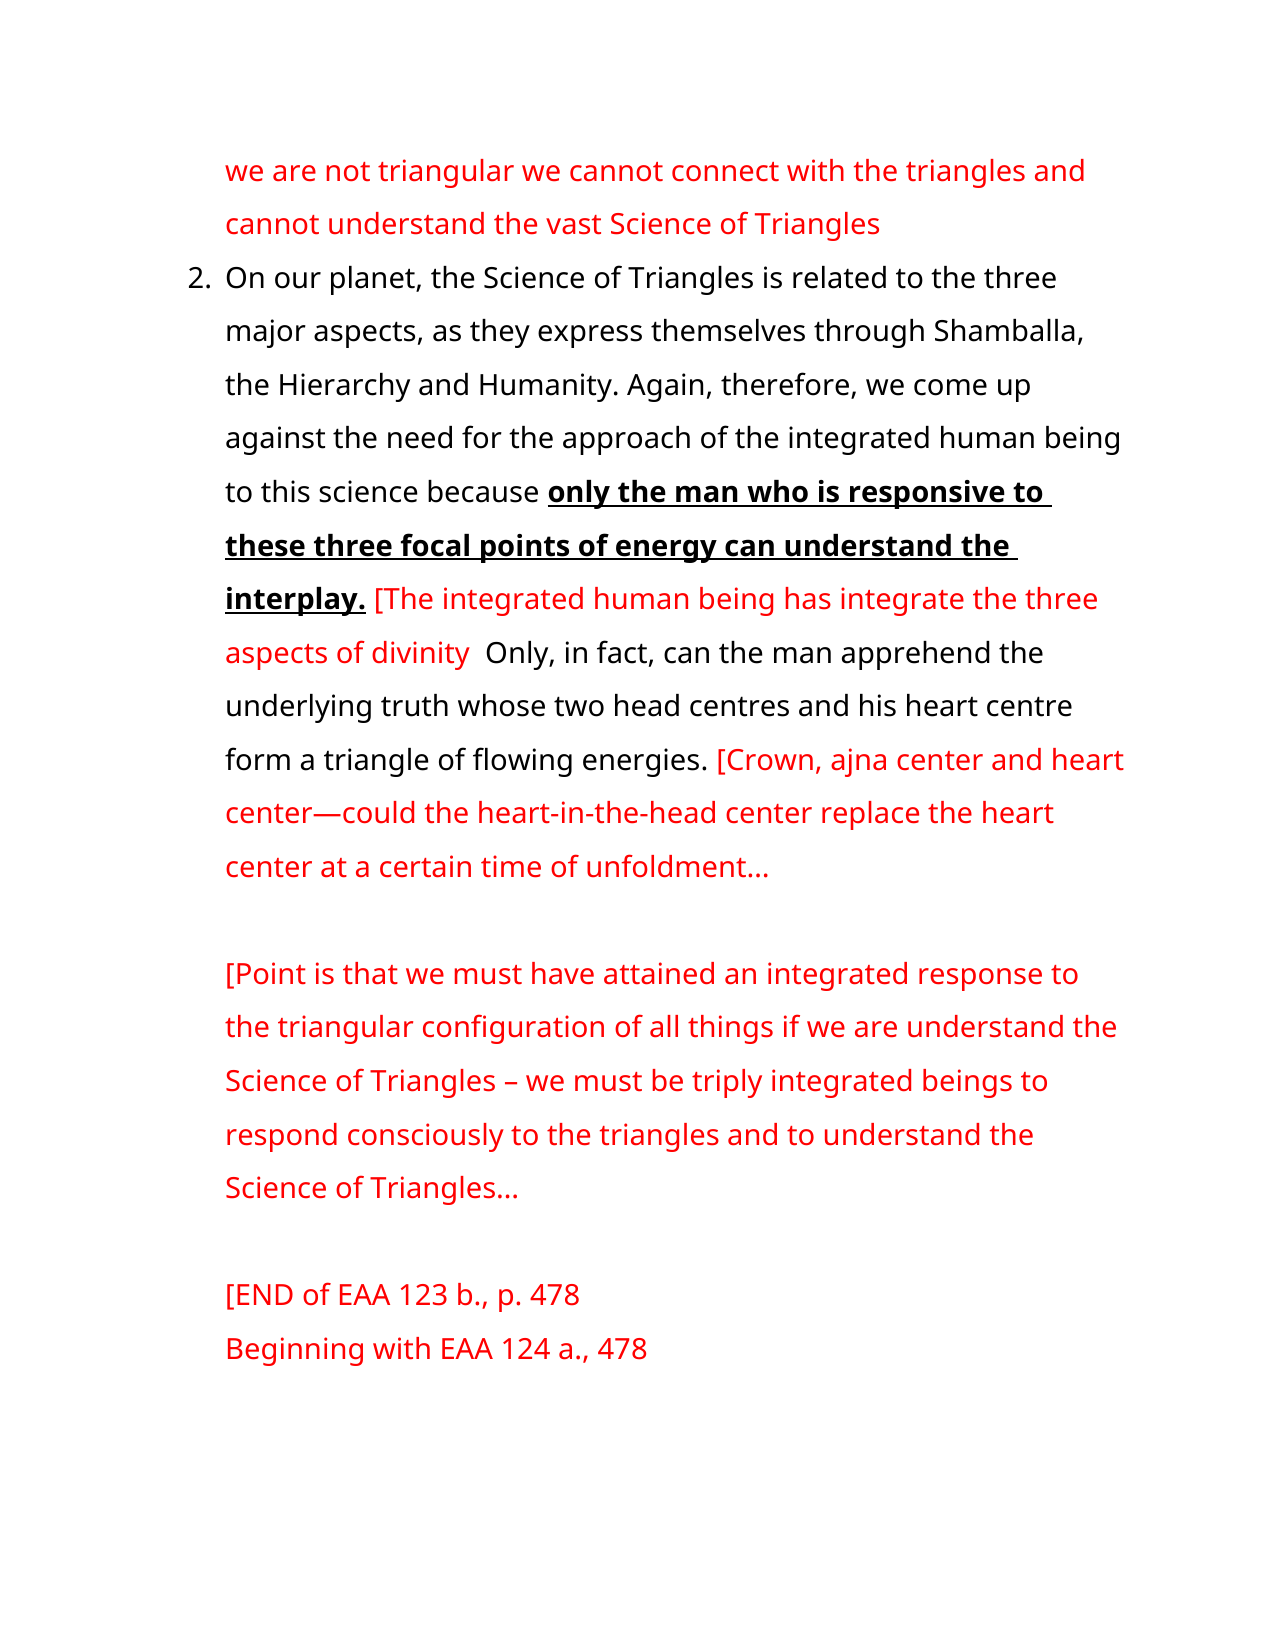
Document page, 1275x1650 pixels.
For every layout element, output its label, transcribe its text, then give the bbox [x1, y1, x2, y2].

list [Point is that we must have attained an integrated response to the triangular configuration of all things if we are understand the Science of Triangles – we must be triply integrated beings to respond consciously to the triangles and to understand the Science of Triangles… [225, 953, 1125, 1207]
list [END of EAA 123 b., p. 478 [225, 1274, 1125, 1314]
list Beginning with EAA 124 a., 478 [225, 1328, 1125, 1368]
list On our planet, the Science of Triangles is related to the three major aspects, as they express themselves through Shamballa, the Hierarchy and Humanity. Again, therefore, we come up against the need for the approach of the integrated human being to this science because only the man who is responsive to these three focal points of energy can understand the interplay. [The integrated human being has integrate the three aspects of divinity Only, in fact, can the man apprehend the underlying truth whose two head centres and his heart centre form a triangle of flowing energies. [Crown, ajna center and heart center—could the heart-in-the-head center replace the heart center at a certain time of unfoldment… [187, 257, 1125, 886]
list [187, 150, 1125, 243]
